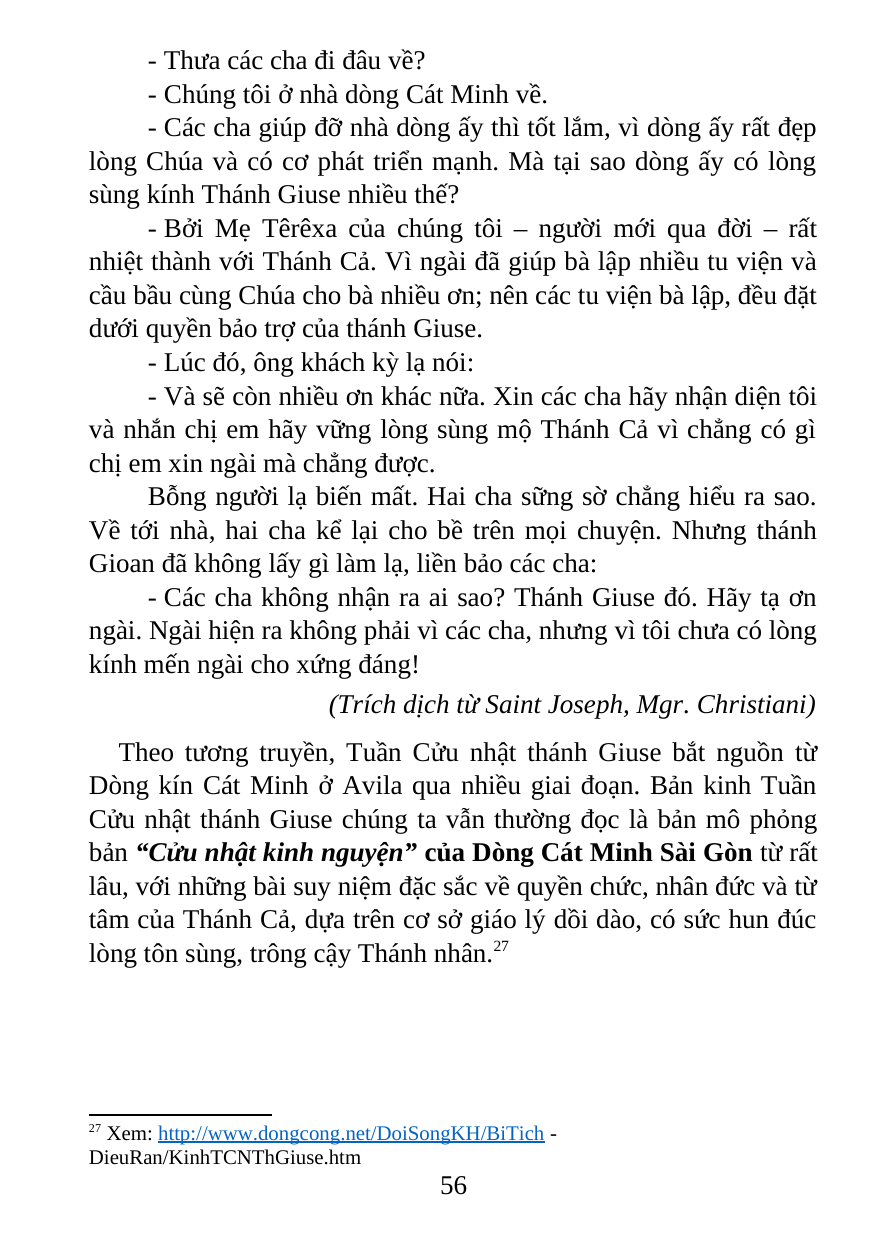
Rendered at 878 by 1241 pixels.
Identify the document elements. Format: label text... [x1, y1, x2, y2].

list Các cha không nhận ra ai sao? Thánh Giuse đó. Hãy tạ ơn ngài. Ngài hiện ra không phải vì các cha, nhưng vì tôi chưa có lòng kính mến ngài cho xứng đáng! [89, 581, 818, 679]
list Lúc đó, ông khách kỳ lạ nói: [89, 346, 818, 377]
list Bởi Mẹ Têrêxa của chúng tôi – người mới qua đời – rất nhiệt thành với Thánh Cả. Vì ngài đã giúp bà lập nhiều tu viện và cầu bầu cùng Chúa cho bà nhiều ơn; nên các tu viện bà lập, đều đặt dưới quyền bảo trợ của thánh Giuse. [89, 212, 818, 344]
list Và sẽ còn nhiều ơn khác nữa. Xin các cha hãy nhận diện tôi và nhắn chị em hãy vững lòng sùng mộ Thánh Cả vì chẳng có gì chị em xin ngài mà chẳng được. [89, 380, 818, 478]
text (Trích dịch từ Saint Joseph, Mgr. Christiani) [164, 688, 818, 719]
list Thưa các cha đi đâu về? [89, 44, 818, 75]
text Theo tương truyền, Tuần Cửu nhật thánh Giuse bắt nguồn từ Dòng kín Cát Minh ở Avila qua nhiều giai đoạn. Bản kinh Tuần Cửu nhật thánh Giuse chúng ta vẫn thường đọc là bản mô phỏng bản “Cửu nhật kinh nguyện” của Dòng Cát Minh Sài Gòn từ rất lâu, với những bài suy niệm đặc sắc về quyền chức, nhân đức và từ tâm của Thánh Cả, dựa trên cơ sở giáo lý dồi dào, có sức hun đúc lòng tôn sùng, trông cậy Thánh nhân. [89, 736, 818, 968]
list Các cha giúp đỡ nhà dòng ấy thì tốt lắm, vì dòng ấy rất đẹp lòng Chúa và có cơ phát triển mạnh. Mà tại sao dòng ấy có lòng sùng kính Thánh Giuse nhiều thế? [89, 111, 818, 209]
text Bỗng người lạ biến mất. Hai cha sững sờ chẳng hiểu ra sao. Về tới nhà, hai cha kể lại cho bề trên mọi chuyện. Nhưng thánh Gioan đã không lấy gì làm lạ, liền bảo các cha: [89, 480, 818, 578]
list Chúng tôi ở nhà dòng Cát Minh về. [89, 78, 818, 109]
